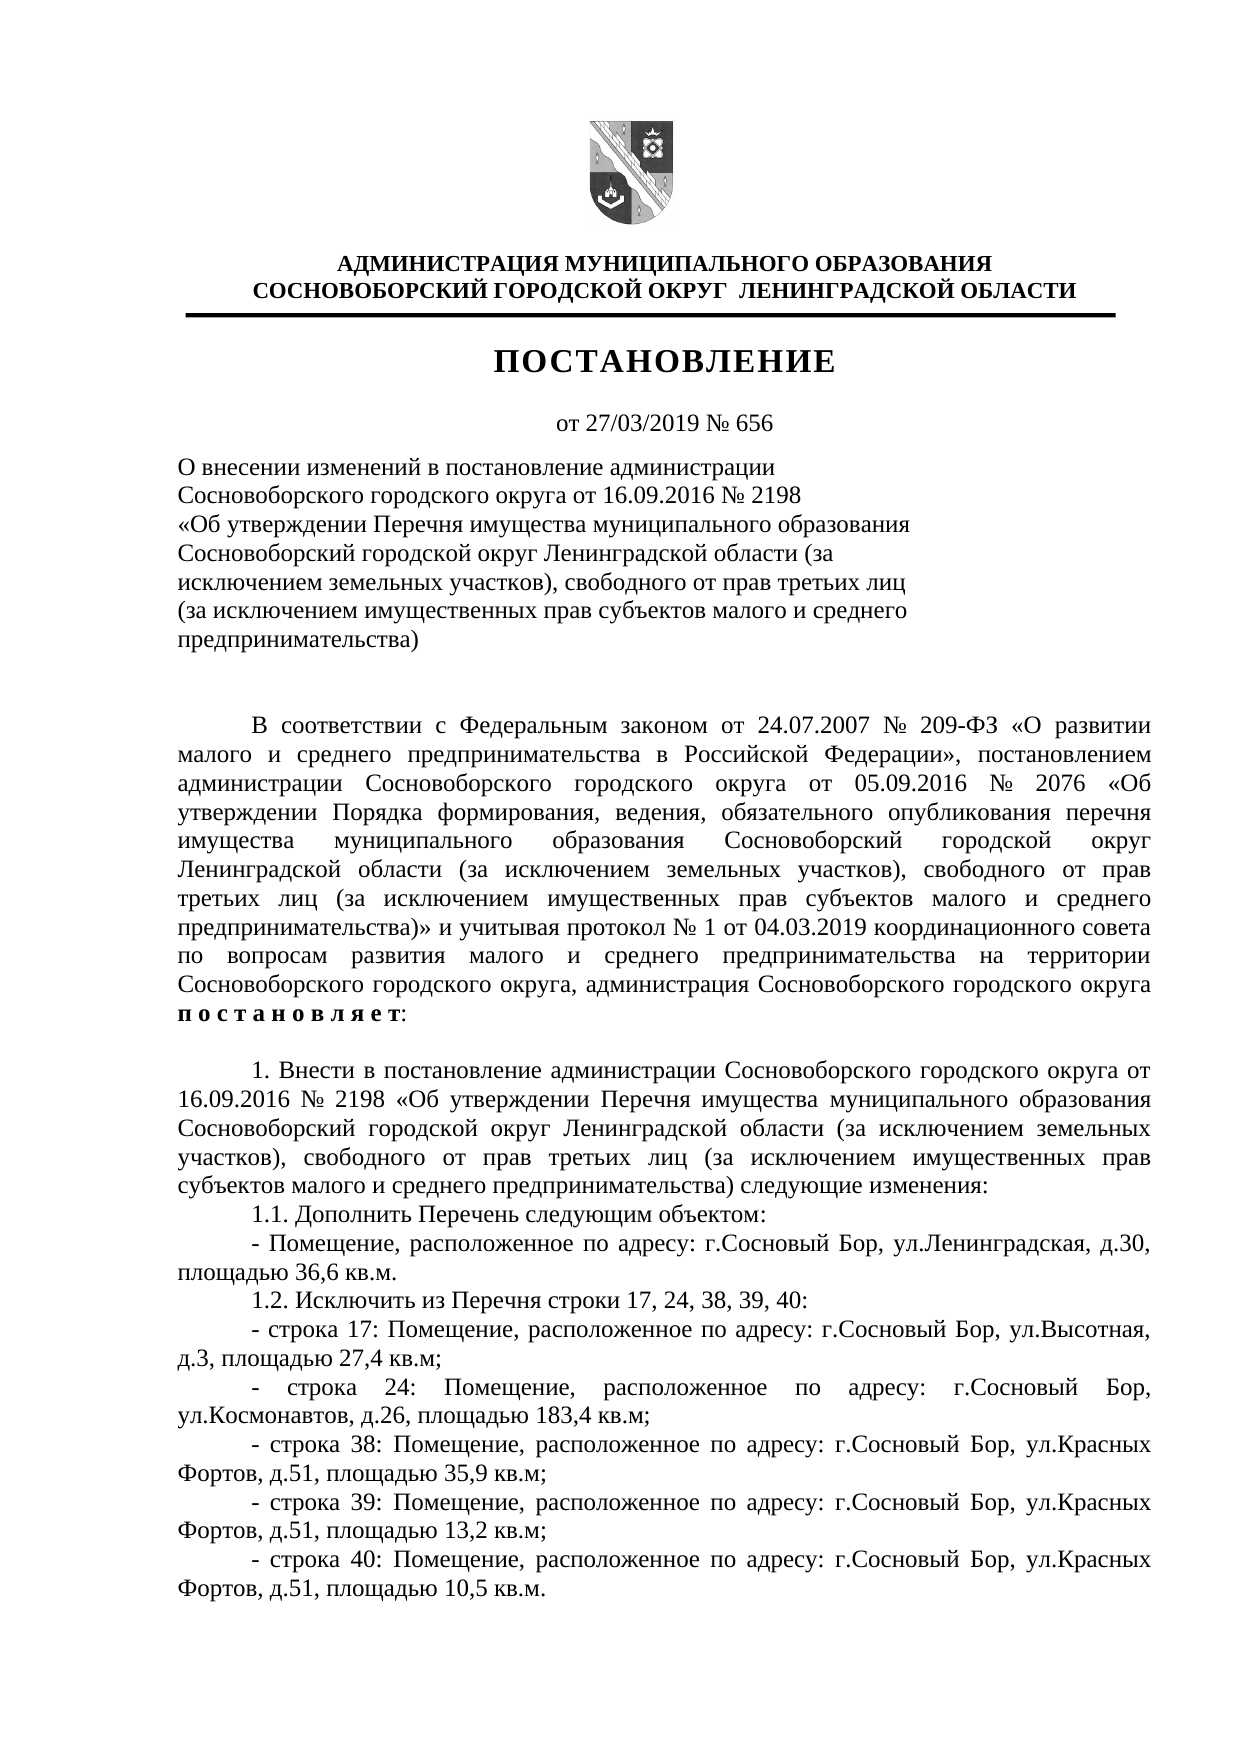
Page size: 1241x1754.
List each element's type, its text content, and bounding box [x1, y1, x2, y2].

text О внесении изменений в постановление администрации [177, 452, 1152, 480]
text - строка 24: Помещение, расположенное по адресу: г.Сосновый Бор, ул.Космонавтов, д.26, площадью 183,4 кв.м; [177, 1372, 1152, 1429]
picture [589, 119, 675, 227]
text - строка 39: Помещение, расположенное по адресу: г.Сосновый Бор, ул.Красных Фортов, д.51, площадью 13,2 кв.м; [177, 1487, 1152, 1544]
text «Об утверждении Перечня имущества муниципального образования Сосновоборский городской округ Ленинградской области (за исключением земельных участков), свободного от прав третьих лиц (за исключением имущественных прав субъектов малого и среднего предпринимательства) [177, 509, 930, 653]
text 1. Внести в постановление администрации Сосновоборского городского округа от 16.09.2016 № 2198 «Об утверждении Перечня имущества муниципального образования Сосновоборский городской округ Ленинградской области (за исключением земельных участков), свободного от прав третьих лиц (за исключением имущественных прав субъектов малого и среднего предпринимательства) следующие изменения: [177, 1055, 1152, 1199]
text - строка 40: Помещение, расположенное по адресу: г.Сосновый Бор, ул.Красных Фортов, д.51, площадью 10,5 кв.м. [177, 1544, 1152, 1602]
text - строка 17: Помещение, расположенное по адресу: г.Сосновый Бор, ул.Высотная, д.3, площадью 27,4 кв.м; [177, 1314, 1152, 1372]
text - Помещение, расположенное по адресу: г.Сосновый Бор, ул.Ленинградская, д.30, площадью 36,6 кв.м. [177, 1228, 1152, 1285]
subtitle постановление [177, 341, 1152, 380]
text 1.2. Исключить из Перечня строки 17, 24, 38, 39, 40: [177, 1285, 1152, 1314]
text от 27/03/2019 № 656 [177, 408, 1152, 437]
text - строка 38: Помещение, расположенное по адресу: г.Сосновый Бор, ул.Красных Фортов, д.51, площадью 35,9 кв.м; [177, 1429, 1152, 1487]
text 1.1. Дополнить Перечень следующим объектом: [177, 1199, 1152, 1228]
text В соответствии с Федеральным законом от 24.07.2007 № 209-ФЗ «О развитии малого и среднего предпринимательства в Российской Федерации», постановлением администрации Сосновоборского городского округа от 05.09.2016 № 2076 «Об утверждении Порядка формирования, ведения, обязательного опубликования перечня имущества муниципального образования Сосновоборский городской округ Ленинградской области (за исключением земельных участков), свободного от прав третьих лиц (за исключением имущественных прав субъектов малого и среднего предпринимательства)» и учитывая протокол № 1 от 04.03.2019 координационного совета по вопросам развития малого и среднего предпринимательства на территории Сосновоборского городского округа, администрация Сосновоборского городского округа п о с т а н о в л я е т: [177, 710, 1152, 1027]
text администрация МУНИЦИПАЛЬНОГО ОБРАЗОВАНИЯ СОСНОВОБОРСКИЙ ГОРОДСКОЙ ОКРУГ ЛЕНИНГРАДСКОЙ ОБЛАСТИ [177, 250, 1152, 303]
text Сосновоборского городского округа от 16.09.2016 № 2198 [177, 480, 1152, 509]
